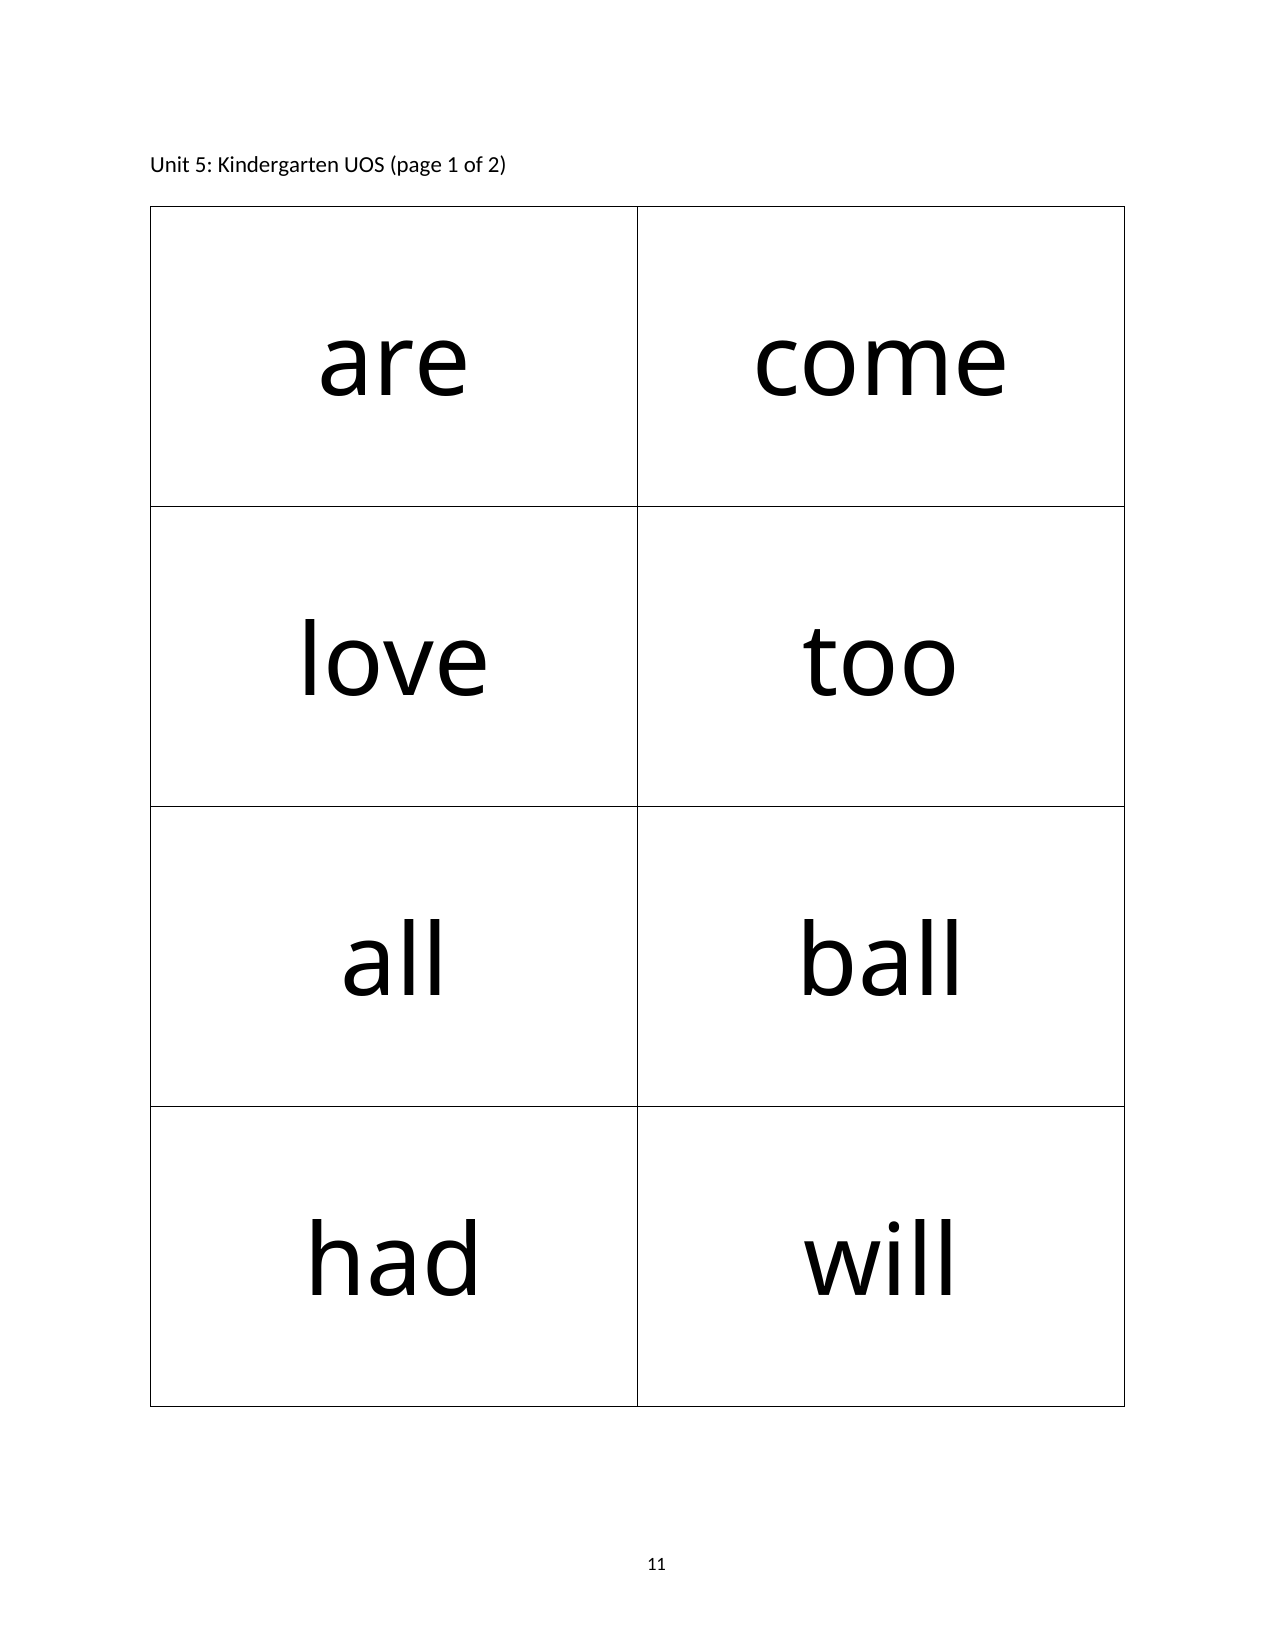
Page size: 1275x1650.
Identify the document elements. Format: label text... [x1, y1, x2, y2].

text Unit 5: Kindergarten UOS (page 1 of 2) [150, 150, 1125, 178]
table_cell had [151, 1107, 637, 1406]
table_cell too [638, 507, 1124, 806]
table_cell love [151, 507, 637, 806]
table_header are [151, 207, 637, 506]
table_cell all [151, 807, 637, 1106]
table_header come [638, 207, 1124, 506]
table_cell will [638, 1107, 1124, 1406]
table_cell ball [638, 807, 1124, 1106]
